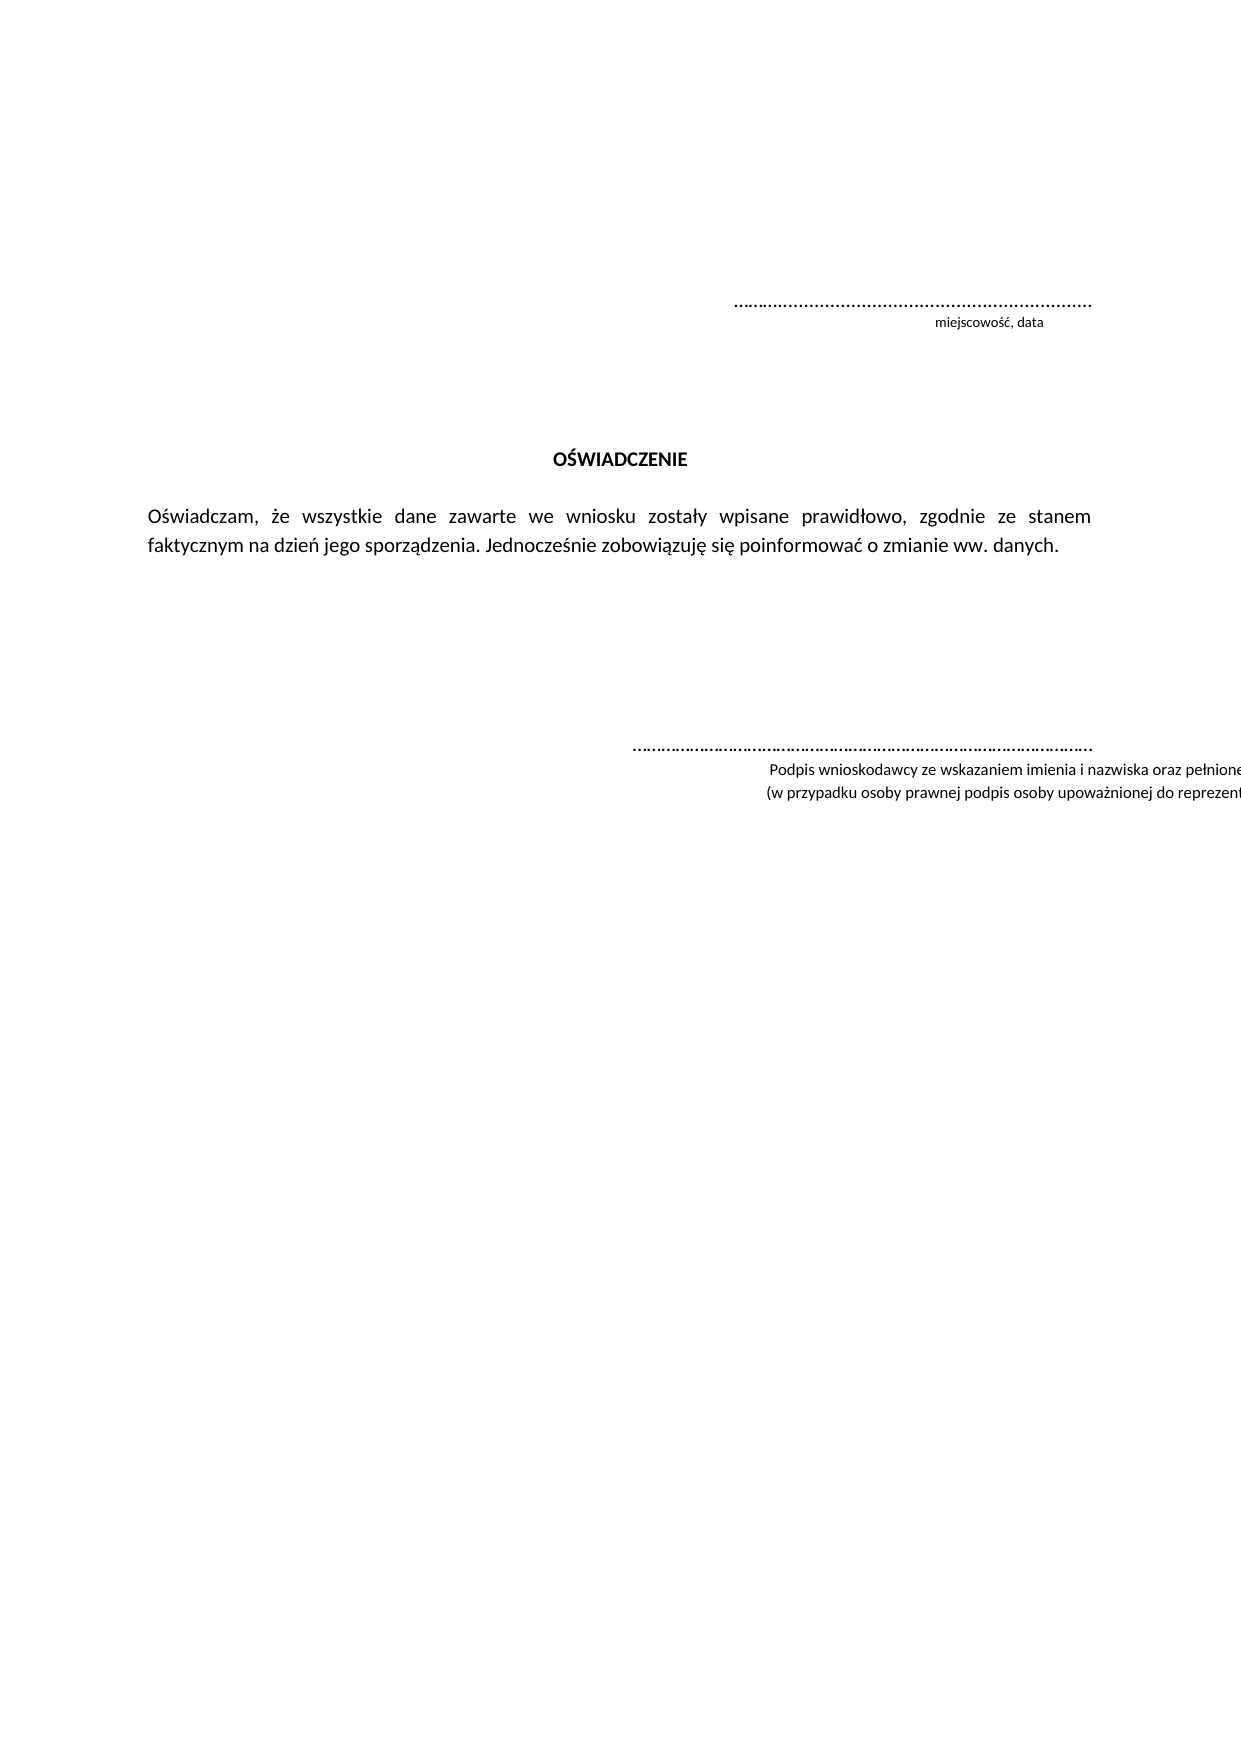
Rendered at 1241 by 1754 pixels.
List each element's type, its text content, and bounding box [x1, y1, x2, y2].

text ………............................................................ [148, 287, 1093, 312]
list Oświadczam, że wszystkie dane zawarte we wniosku zostały wpisane prawidłowo, zgodnie ze stanem faktycznym na dzień jego sporządzenia. Jednocześnie zobowiązuję się poinformować o zmianie ww. danych. [148, 503, 1093, 557]
text miejscowość, data [886, 313, 1093, 331]
list OŚWIADCZENIE [148, 446, 1093, 472]
list …………………………………………………………………………………… [148, 731, 1093, 756]
text (w przypadku osoby prawnej podpis osoby upoważnionej do reprezentowania, [148, 782, 1093, 802]
text Podpis wnioskodawcy ze wskazaniem imienia i nazwiska oraz pełnionej funkcji [148, 759, 1093, 779]
